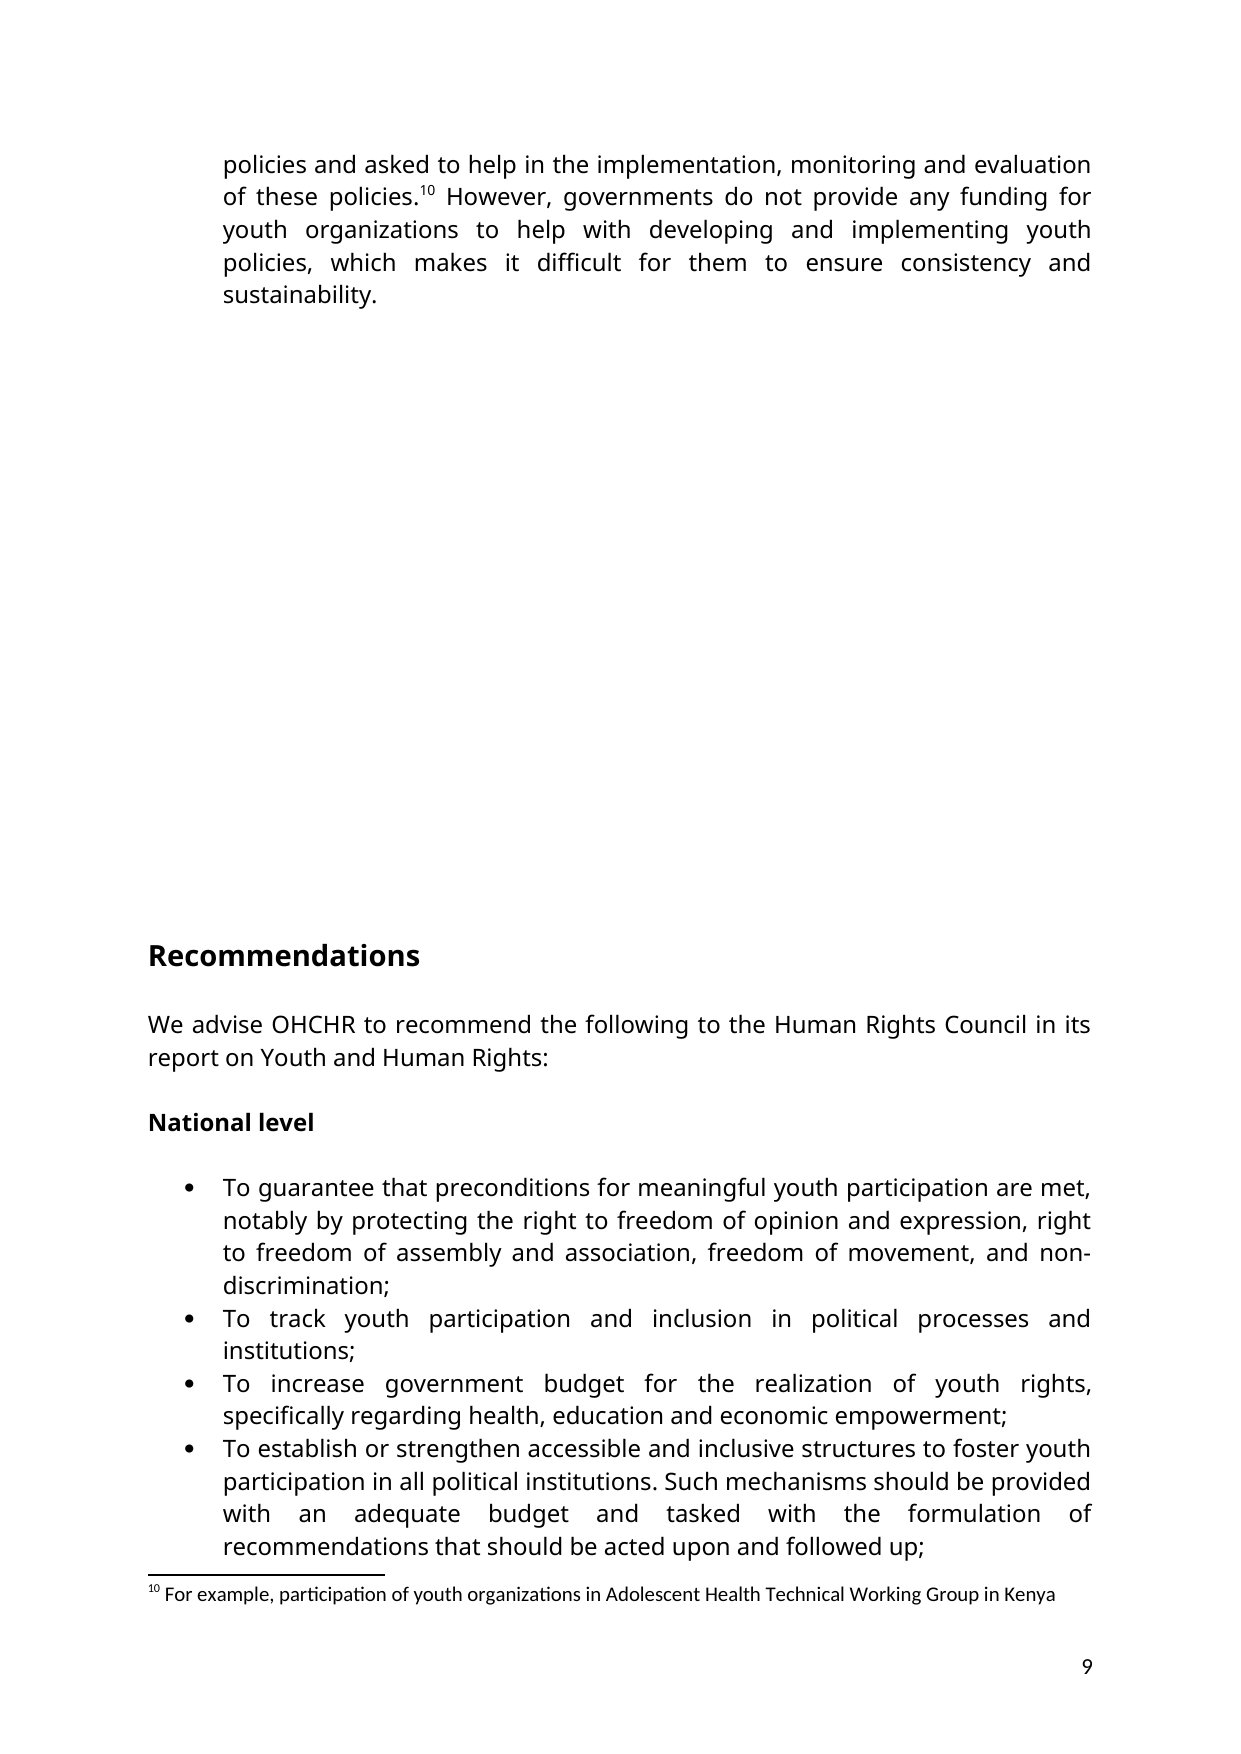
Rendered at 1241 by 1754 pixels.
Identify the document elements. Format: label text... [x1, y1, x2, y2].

text Recommendations [148, 936, 1093, 975]
text National level [148, 1106, 1093, 1138]
text We advise OHCHR to recommend the following to the Human Rights Council in its report on Youth and Human Rights: [148, 1008, 1093, 1073]
list To guarantee that preconditions for meaningful youth participation are met, notably by protecting the right to freedom of opinion and expression, right to freedom of assembly and association, freedom of movement, and non-discrimination; [185, 1171, 1093, 1301]
list To increase government budget for the realization of youth rights, specifically regarding health, education and economic empowerment; [185, 1367, 1093, 1432]
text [223, 148, 1093, 311]
list To track youth participation and inclusion in political processes and institutions; [185, 1301, 1093, 1367]
list To establish or strengthen accessible and inclusive structures to foster youth participation in all political institutions. Such mechanisms should be provided with an adequate budget and tasked with the formulation of recommendations that should be acted upon and followed up; [185, 1432, 1093, 1562]
